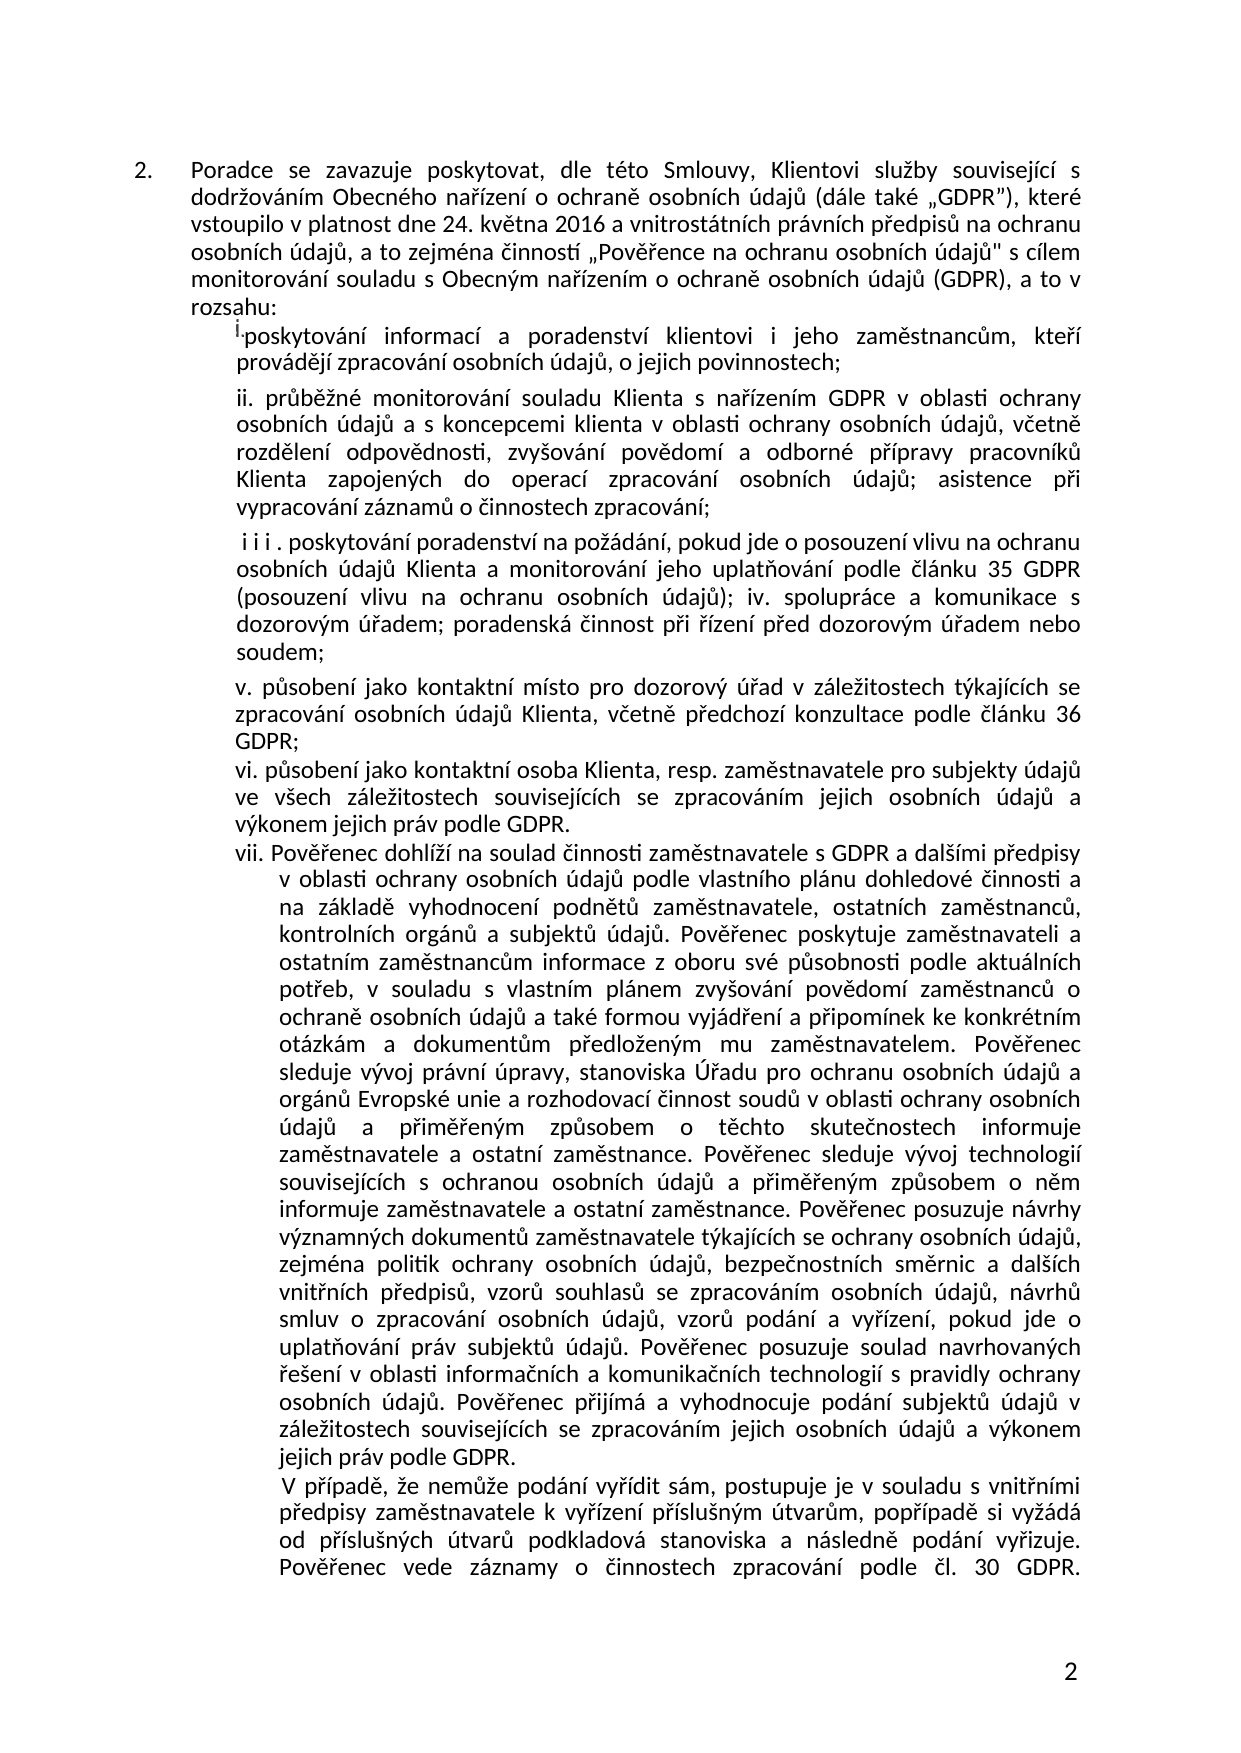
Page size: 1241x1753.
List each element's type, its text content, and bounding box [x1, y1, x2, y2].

text 2. Poradce se zavazuje poskytovat, dle této Smlouvy, Klientovi služby související s dodržováním Obecného nařízení o ochraně osobních údajů (dále také „GDPR”), které vstoupilo v platnost dne 24. května 2016 a vnitrostátních právních předpisů na ochranu osobních údajů, a to zejména činností „Pověřence na ochranu osobních údajů" s cílem monitorování souladu s Obecným nařízením o ochraně osobních údajů (GDPR), a to v rozsahu: [134, 157, 1082, 321]
picture [236, 319, 244, 337]
text ii. průběžné monitorování souladu Klienta s nařízením GDPR v oblasti ochrany osobních údajů a s koncepcemi klienta v oblasti ochrany osobních údajů, včetně rozdělení odpovědnosti, zvyšování povědomí a odborné přípravy pracovníků Klienta zapojených do operací zpracování osobních údajů; asistence při vypracování záznamů o činnostech zpracování; [236, 384, 1082, 522]
text poskytování informací a poradenství klientovi i jeho zaměstnancům, kteří provádějí zpracování osobních údajů, o jejich povinnostech; [236, 322, 1082, 377]
text i i i . poskytování poradenství na požádání, pokud jde o posouzení vlivu na ochranu osobních údajů Klienta a monitorování jeho uplatňování podle článku 35 GDPR (posouzení vlivu na ochranu osobních údajů); iv. spolupráce a komunikace s dozorovým úřadem; poradenská činnost při řízení před dozorovým úřadem nebo soudem; [236, 529, 1082, 666]
text vii. Pověřenec dohlíží na soulad činnosti zaměstnavatele s GDPR a dalšími předpisy v oblasti ochrany osobních údajů podle vlastního plánu dohledové činnosti a na základě vyhodnocení podnětů zaměstnavatele, ostatních zaměstnanců, kontrolních orgánů a subjektů údajů. Pověřenec poskytuje zaměstnavateli a ostatním zaměstnancům informace z oboru své působnosti podle aktuálních potřeb, v souladu s vlastním plánem zvyšování povědomí zaměstnanců o ochraně osobních údajů a také formou vyjádření a připomínek ke konkrétním otázkám a dokumentům předloženým mu zaměstnavatelem. Pověřenec sleduje vývoj právní úpravy, stanoviska Úřadu pro ochranu osobních údajů a orgánů Evropské unie a rozhodovací činnost soudů v oblasti ochrany osobních údajů a přiměřeným způsobem o těchto skutečnostech informuje zaměstnavatele a ostatní zaměstnance. Pověřenec sleduje vývoj technologií souvisejících s ochranou osobních údajů a přiměřeným způsobem o něm informuje zaměstnavatele a ostatní zaměstnance. Pověřenec posuzuje návrhy významných dokumentů zaměstnavatele týkajících se ochrany osobních údajů, zejména politik ochrany osobních údajů, bezpečnostních směrnic a dalších vnitřních předpisů, vzorů souhlasů se zpracováním osobních údajů, návrhů smluv o zpracování osobních údajů, vzorů podání a vyřízení, pokud jde o uplatňování práv subjektů údajů. Pověřenec posuzuje soulad navrhovaných řešení v oblasti informačních a komunikačních technologií s pravidly ochrany osobních údajů. Pověřenec přijímá a vyhodnocuje podání subjektů údajů v záležitostech souvisejících se zpracováním jejich osobních údajů a výkonem jejich práv podle GDPR. [235, 839, 1082, 1472]
text v. působení jako kontaktní místo pro dozorový úřad v záležitostech týkajících se zpracování osobních údajů Klienta, včetně předchozí konzultace podle článku 36 GDPR; [235, 673, 1082, 756]
text vi. působení jako kontaktní osoba Klienta, resp. zaměstnavatele pro subjekty údajů ve všech záležitostech souvisejících se zpracováním jejich osobních údajů a výkonem jejich práv podle GDPR. [235, 756, 1082, 839]
